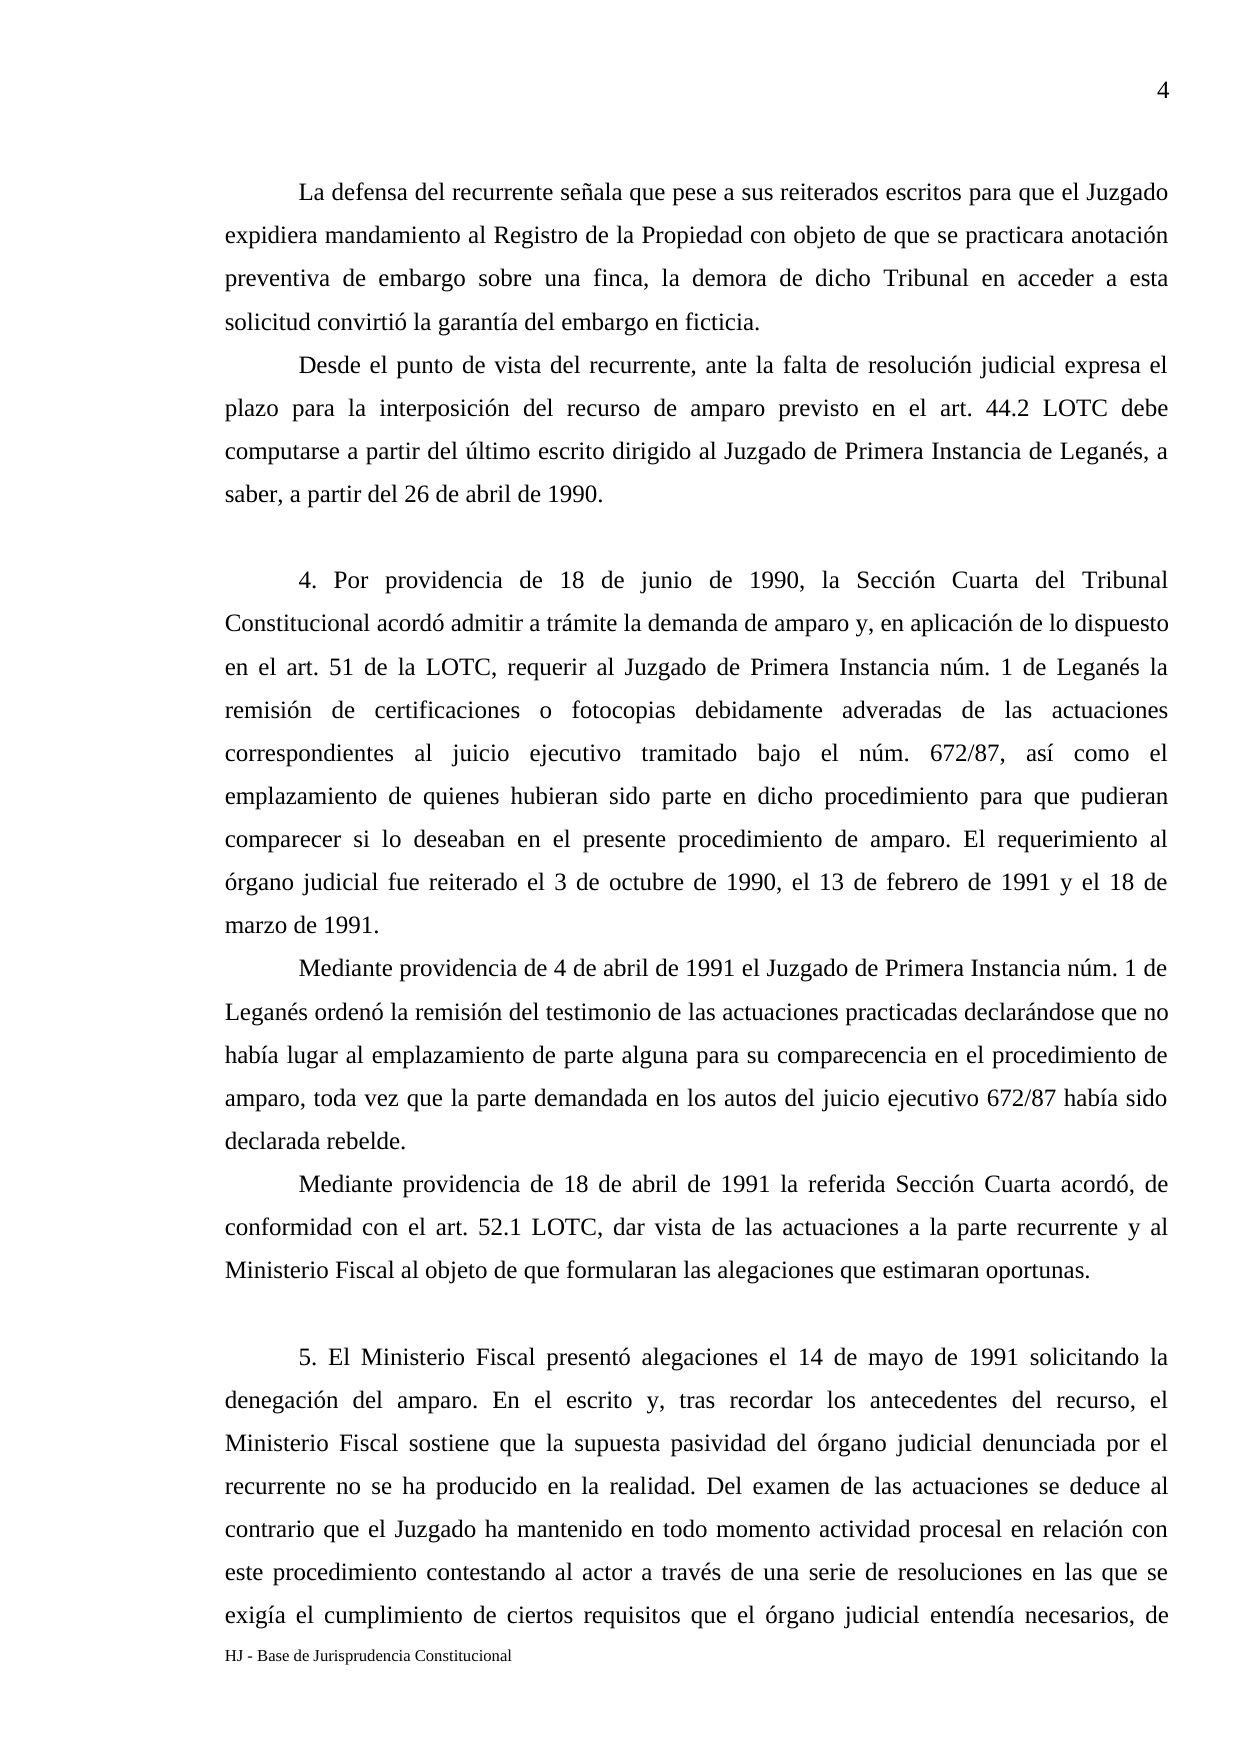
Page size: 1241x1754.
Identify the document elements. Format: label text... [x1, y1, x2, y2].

text La defensa del recurrente señala que pese a sus reiterados escritos para que el Juzgado expidiera mandamiento al Registro de la Propiedad con objeto de que se practicara anotación preventiva de embargo sobre una finca, la demora de dicho Tribunal en acceder a esta solicitud convirtió la garantía del embargo en ficticia. [224, 177, 1169, 335]
text Mediante providencia de 18 de abril de 1991 la referida Sección Cuarta acordó, de conformidad con el art. 52.1 LOTC, dar vista de las actuaciones a la parte recurrente y al Ministerio Fiscal al objeto de que formularan las alegaciones que estimaran oportunas. [224, 1169, 1169, 1284]
text Mediante providencia de 4 de abril de 1991 el Juzgado de Primera Instancia núm. 1 de Leganés ordenó la remisión del testimonio de las actuaciones practicadas declarándose que no había lugar al emplazamiento de parte alguna para su comparecencia en el procedimiento de amparo, toda vez que la parte demandada en los autos del juicio ejecutivo 672/87 había sido declarada rebelde. [224, 953, 1169, 1155]
text 4. Por providencia de 18 de junio de 1990, la Sección Cuarta del Tribunal Constitucional acordó admitir a trámite la demanda de amparo y, en aplicación de lo dispuesto en el art. 51 de la LOTC, requerir al Juzgado de Primera Instancia núm. 1 de Leganés la remisión de certificaciones o fotocopias debidamente adveradas de las actuaciones correspondientes al juicio ejecutivo tramitado bajo el núm. 672/87, así como el emplazamiento de quienes hubieran sido parte en dicho procedimiento para que pudieran comparecer si lo deseaban en el presente procedimiento de amparo. El requerimiento al órgano judicial fue reiterado el 3 de octubre de 1990, el 13 de febrero de 1991 y el 18 de marzo de 1991. [224, 565, 1169, 939]
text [224, 1342, 1169, 1629]
text Desde el punto de vista del recurrente, ante la falta de resolución judicial expresa el plazo para la interposición del recurso de amparo previsto en el art. 44.2 LOTC debe computarse a partir del último escrito dirigido al Juzgado de Primera Instancia de Leganés, a saber, a partir del 26 de abril de 1990. [224, 350, 1169, 508]
